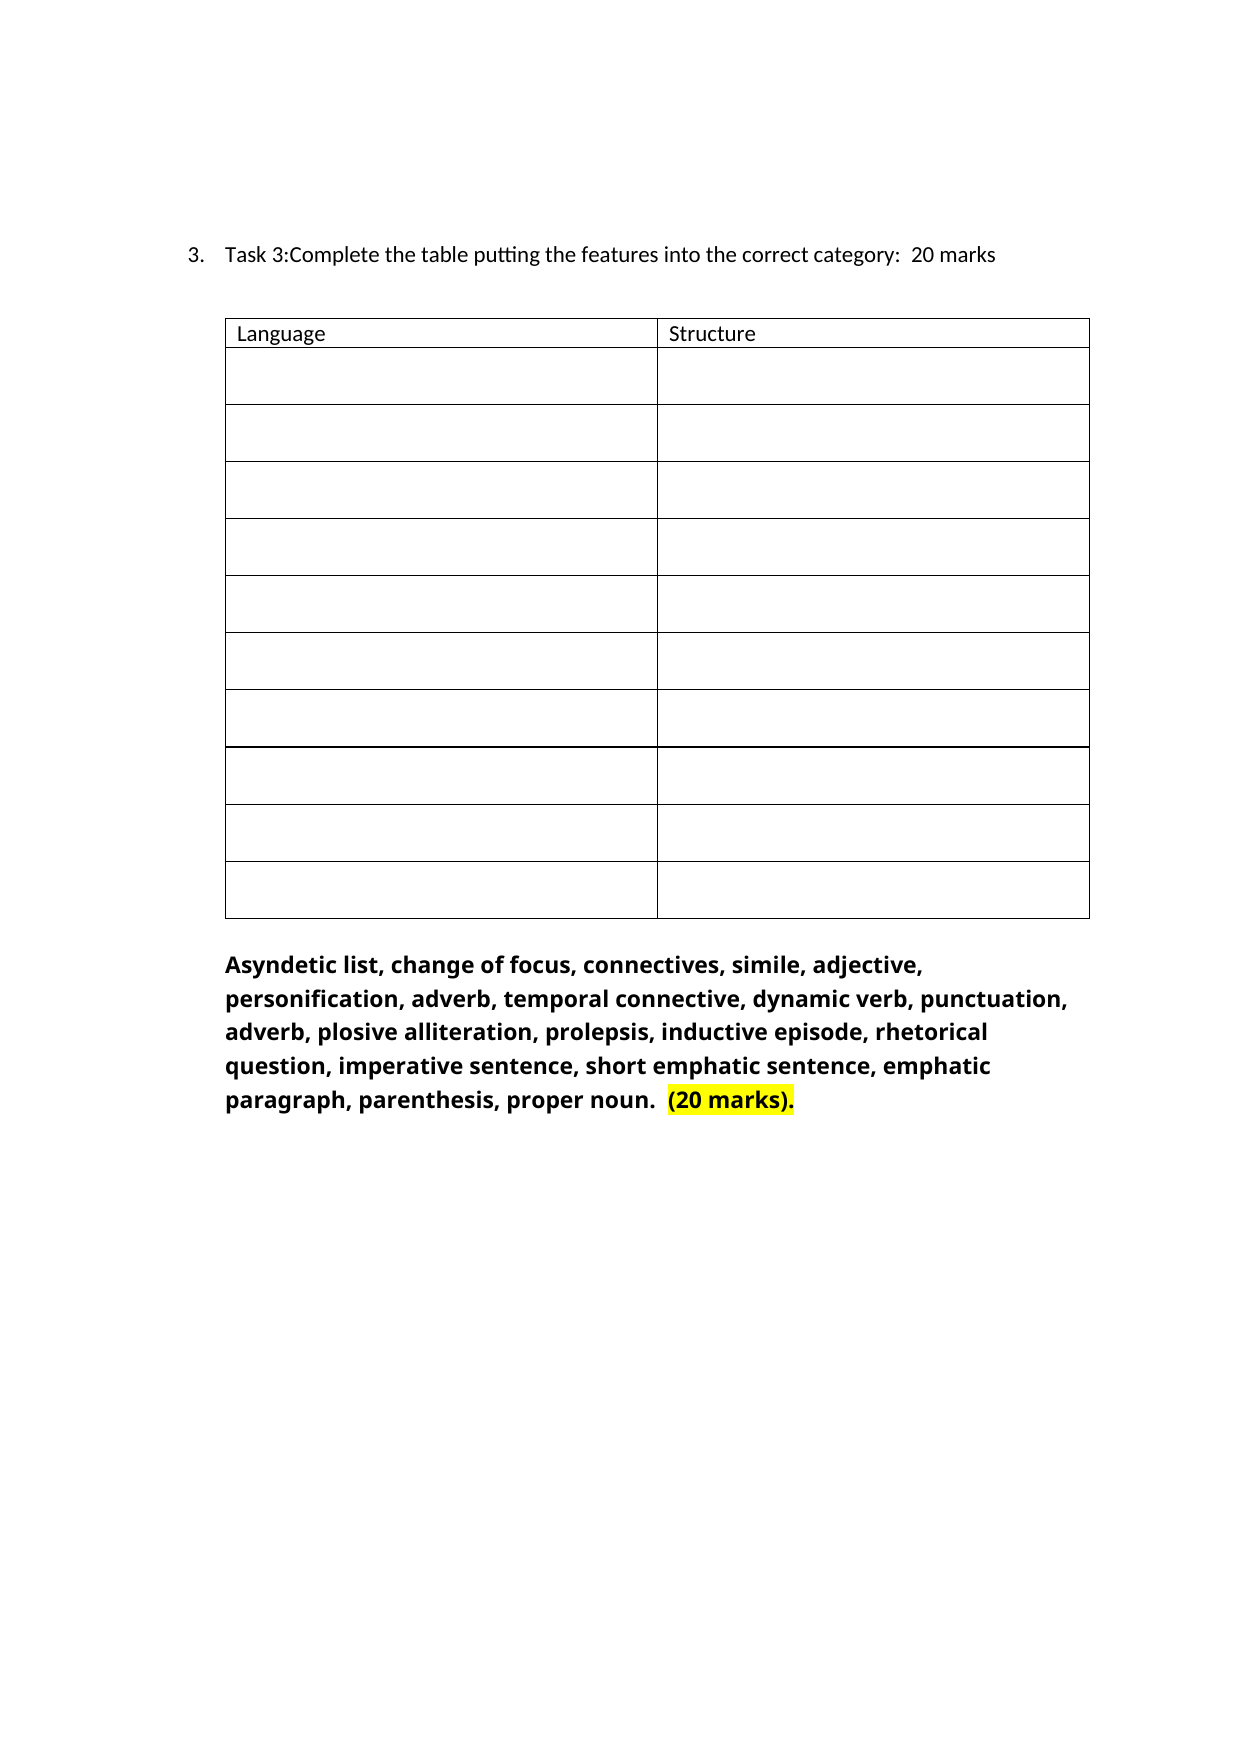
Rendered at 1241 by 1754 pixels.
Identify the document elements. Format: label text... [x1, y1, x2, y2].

table_cell [226, 748, 657, 803]
table_header Language [226, 319, 657, 347]
list Asyndetic list, change of focus, connectives, simile, adjective, personification, adverb, temporal connective, dynamic verb, punctuation, adverb, plosive alliteration, prolepsis, inductive episode, rhetorical question, imperative sentence, short emphatic sentence, emphatic paragraph, parenthesis, proper noun. (20 marks). [225, 949, 1090, 1115]
table_cell [658, 862, 1089, 918]
table_cell [658, 519, 1089, 575]
table_cell [658, 462, 1089, 518]
table_cell [226, 633, 657, 689]
table_cell [226, 576, 657, 632]
table_cell [226, 405, 657, 461]
table_cell [226, 862, 657, 918]
table_cell [226, 348, 657, 404]
table_cell [226, 805, 657, 861]
list Task 3:Complete the table putting the features into the correct category: 20 marks [187, 241, 1090, 269]
table_cell [226, 519, 657, 575]
table_cell [658, 405, 1089, 461]
table_cell [658, 690, 1089, 746]
table_cell [658, 748, 1089, 803]
table_cell [658, 348, 1089, 404]
table_header Structure [658, 319, 1089, 347]
table_cell [658, 576, 1089, 632]
table_cell [658, 633, 1089, 689]
table_cell [226, 690, 657, 746]
table_cell [658, 805, 1089, 861]
table_cell [226, 462, 657, 518]
